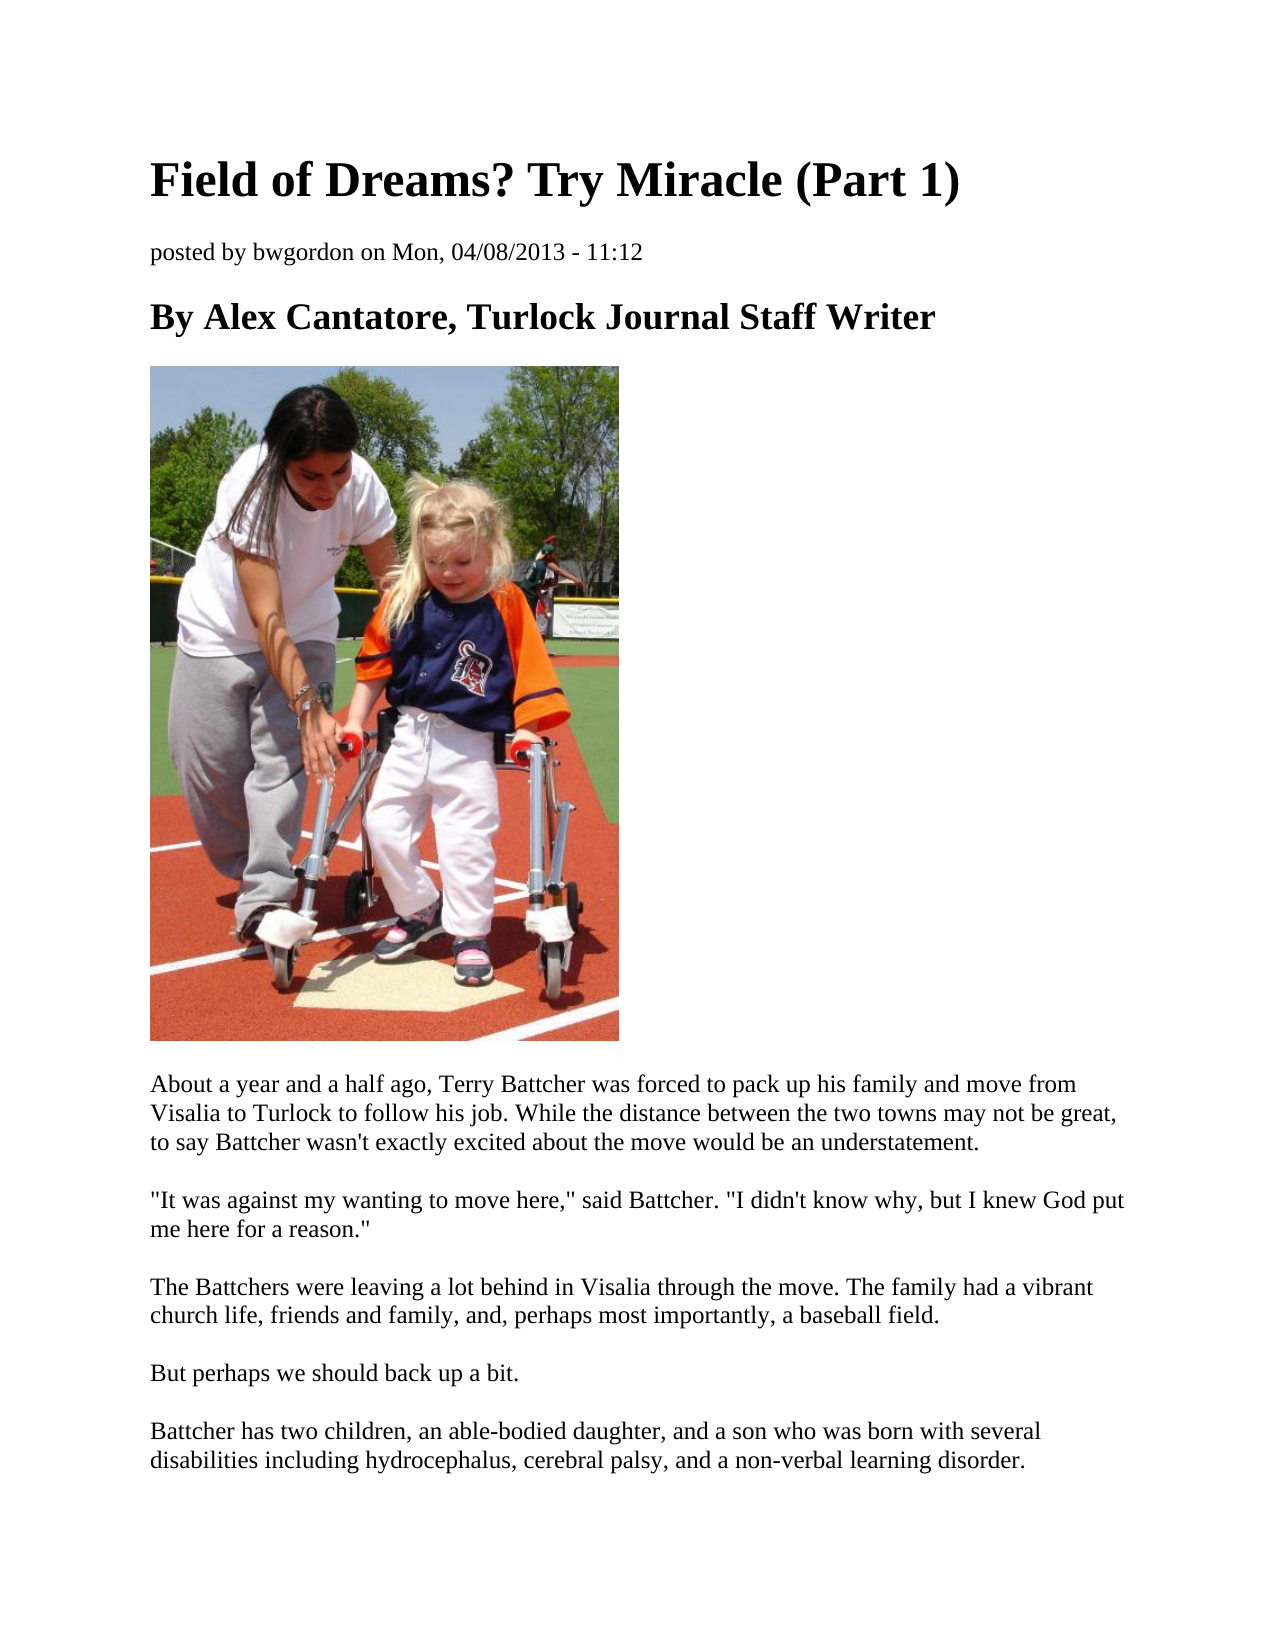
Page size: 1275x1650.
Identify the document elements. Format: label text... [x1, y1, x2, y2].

text By Alex Cantatore, Turlock Journal Staff Writer [150, 294, 1125, 338]
picture [150, 366, 619, 1041]
text "It was against my wanting to move here," said Battcher. "I didn't know why, but I knew God put me here for a reason." [150, 1185, 1125, 1242]
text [150, 1416, 1125, 1474]
text The Battchers were leaving a lot behind in Visalia through the move. The family had a vibrant church life, friends and family, and, perhaps most importantly, a baseball field. [150, 1272, 1125, 1329]
text posted by bwgordon on Mon, 04/08/2013 - 11:12 [150, 237, 1125, 265]
text Field of Dreams? Try Miracle (Part 1) [150, 150, 1125, 207]
text About a year and a half ago, Terry Battcher was forced to pack up his family and move from Visalia to Turlock to follow his job. While the distance between the two towns may not be great, to say Battcher wasn't exactly excited about the move would be an understatement. [150, 1069, 1125, 1156]
text But perhaps we should back up a bit. [150, 1358, 1125, 1387]
